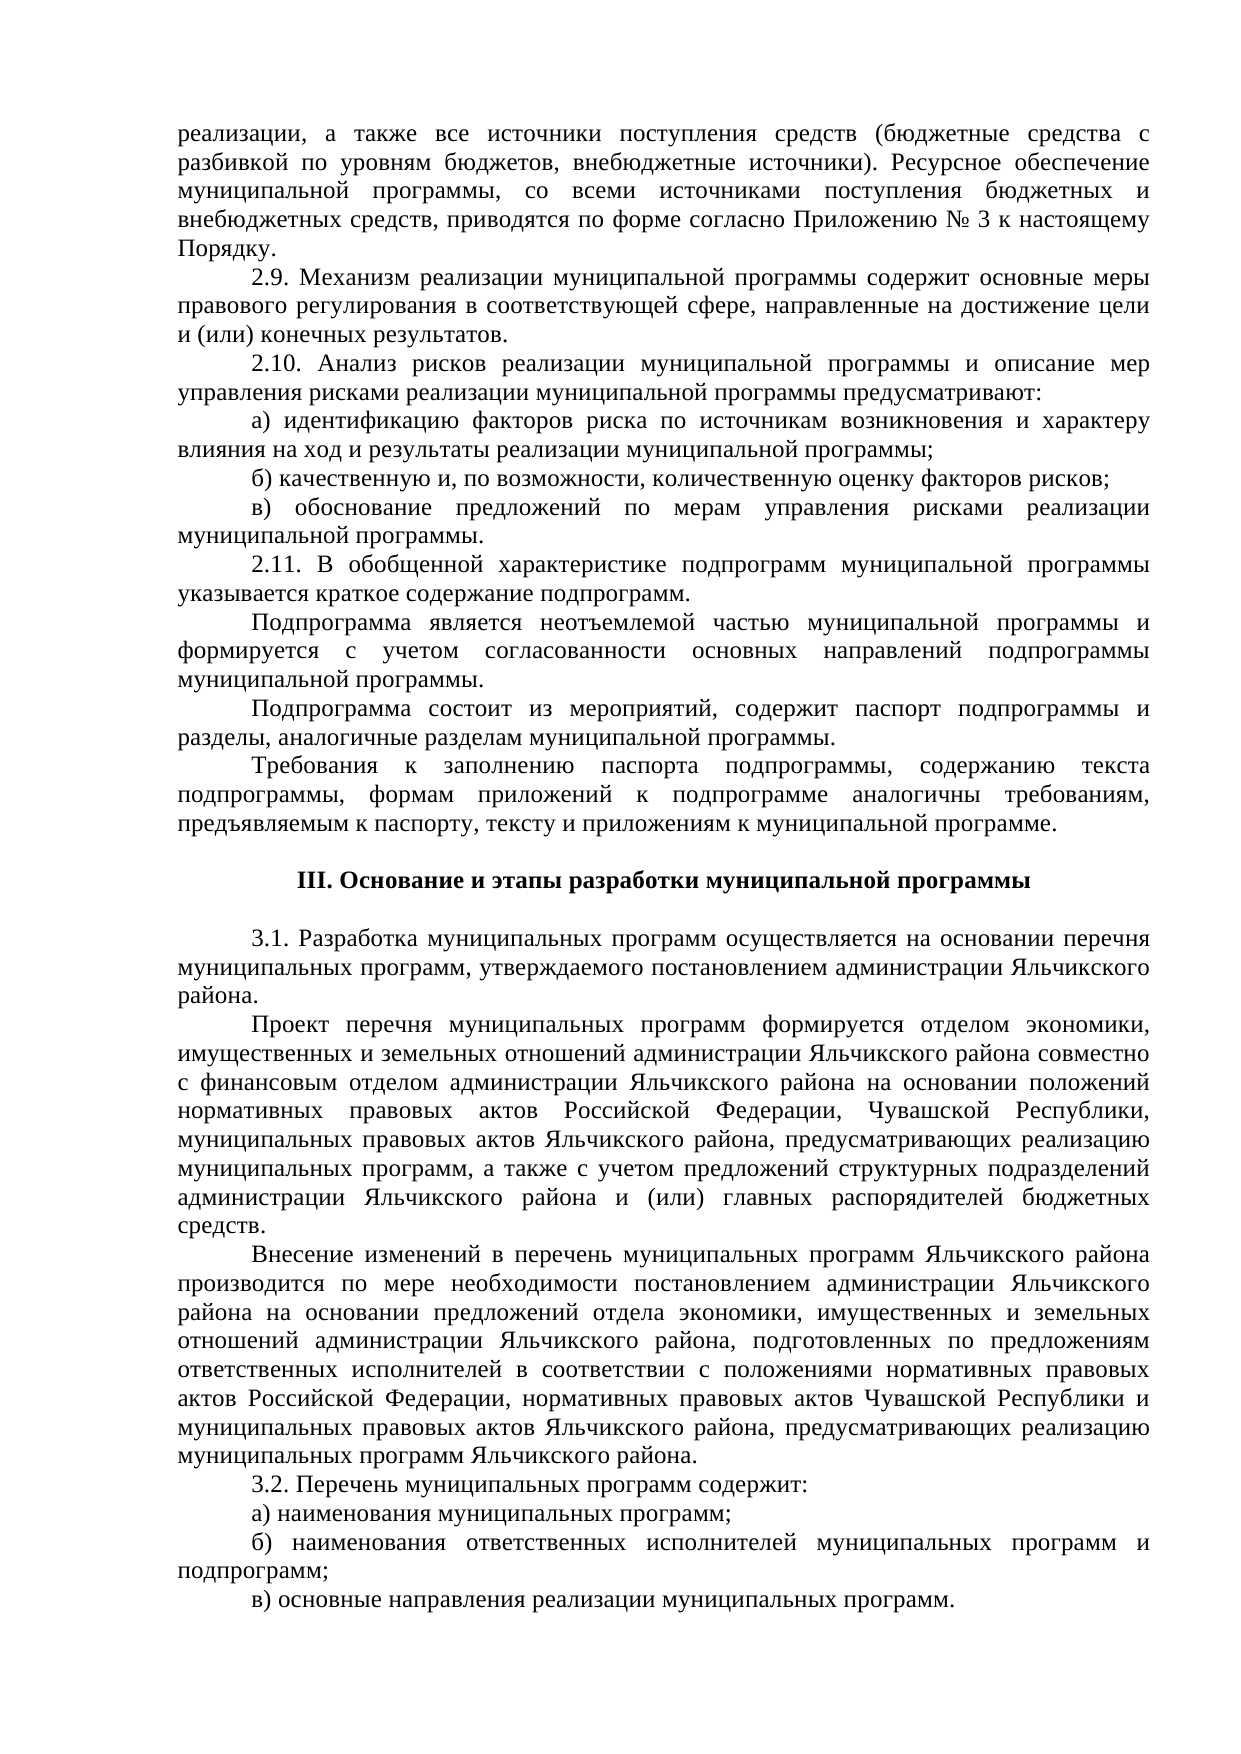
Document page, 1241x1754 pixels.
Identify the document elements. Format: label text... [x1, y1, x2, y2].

text 2.9. Механизм реализации муниципальной программы содержит основные меры правового регулирования в соответствующей сфере, направленные на достижение цели и (или) конечных результатов. [177, 262, 1152, 348]
text в) основные направления реализации муниципальных программ. [177, 1584, 1152, 1613]
text 2.10. Анализ рисков реализации муниципальной программы и описание мер управления рисками реализации муниципальной программы предусматривают: [177, 348, 1152, 406]
text Проект перечня муниципальных программ формируется отделом экономики, имущественных и земельных отношений администрации Яльчикского района совместно с финансовым отделом администрации Яльчикского района на основании положений нормативных правовых актов Российской Федерации, Чувашской Республики, муниципальных правовых актов Яльчикского района, предусматривающих реализацию муниципальных программ, а также с учетом предложений структурных подразделений администрации Яльчикского района и (или) главных распорядителей бюджетных средств. [177, 1009, 1152, 1239]
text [177, 118, 1152, 262]
text Подпрограмма состоит из мероприятий, содержит паспорт подпрограммы и разделы, аналогичные разделам муниципальной программы. [177, 693, 1152, 751]
text 3.1. Разработка муниципальных программ осуществляется на основании перечня муниципальных программ, утверждаемого постановлением администрации Яльчикского района. [177, 923, 1152, 1009]
text а) идентификацию факторов риска по источникам возникновения и характеру влияния на ход и результаты реализации муниципальной программы; [177, 406, 1152, 463]
text Внесение изменений в перечень муниципальных программ Яльчикского района производится по мере необходимости постановлением администрации Яльчикского района на основании предложений отдела экономики, имущественных и земельных отношений администрации Яльчикского района, подготовленных по предложениям ответственных исполнителей в соответствии с положениями нормативных правовых актов Российской Федерации, нормативных правовых актов Чувашской Республики и муниципальных правовых актов Яльчикского района, предусматривающих реализацию муниципальных программ Яльчикского района. [177, 1239, 1152, 1469]
text Подпрограмма является неотъемлемой частью муниципальной программы и формируется с учетом согласованности основных направлений подпрограммы муниципальной программы. [177, 607, 1152, 693]
text в) обоснование предложений по мерам управления рисками реализации муниципальной программы. [177, 492, 1152, 549]
text III. Основание и этапы разработки муниципальной программы [177, 866, 1152, 894]
text а) наименования муниципальных программ; [177, 1498, 1152, 1527]
text б) качественную и, по возможности, количественную оценку факторов рисков; [177, 463, 1152, 492]
text б) наименования ответственных исполнителей муниципальных программ и подпрограмм; [177, 1527, 1152, 1584]
text 2.11. В обобщенной характеристике подпрограмм муниципальной программы указывается краткое содержание подпрограмм. [177, 549, 1152, 607]
text 3.2. Перечень муниципальных программ содержит: [177, 1469, 1152, 1498]
text Требования к заполнению паспорта подпрограммы, содержанию текста подпрограммы, формам приложений к подпрограмме аналогичны требованиям, предъявляемым к паспорту, тексту и приложениям к муниципальной программе. [177, 751, 1152, 837]
